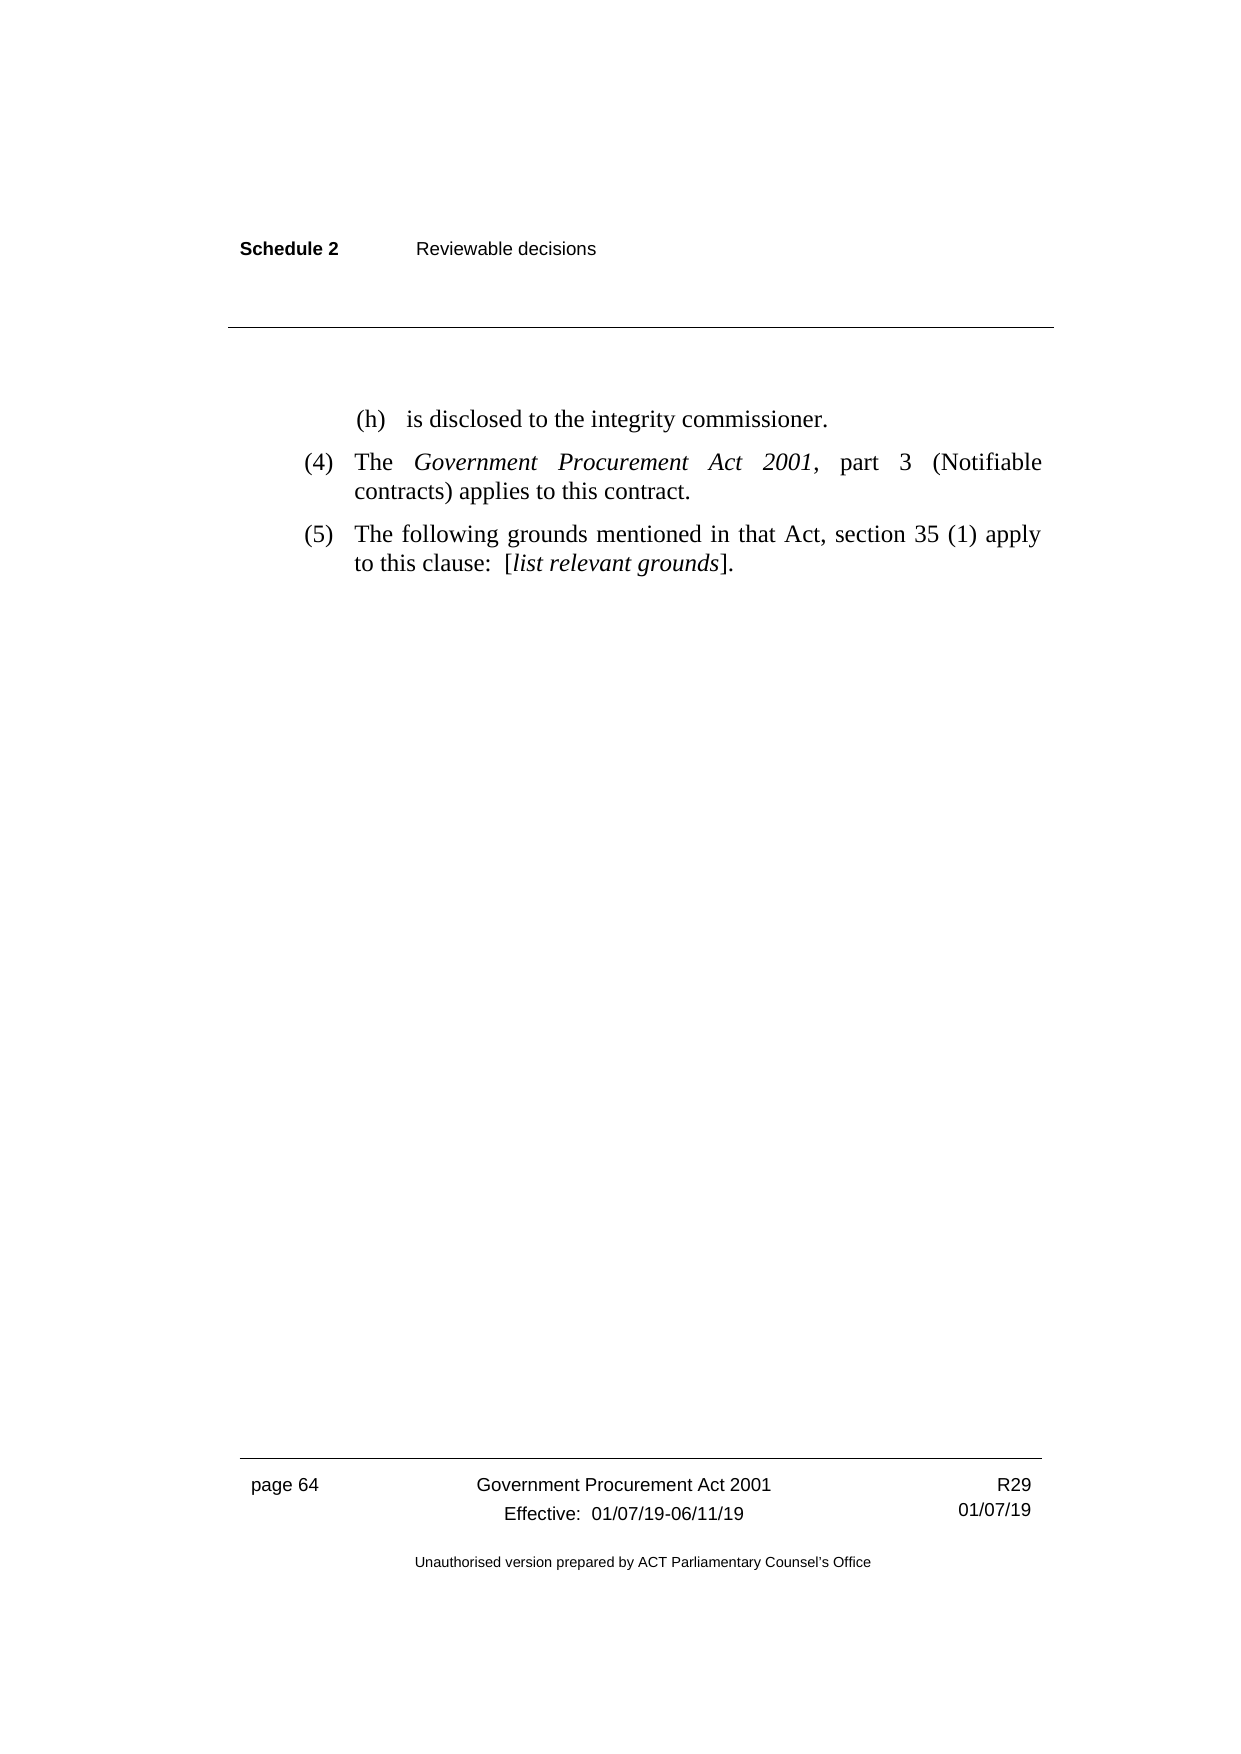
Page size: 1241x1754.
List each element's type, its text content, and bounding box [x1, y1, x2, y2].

text (4) The Government Procurement Act 2001, part 3 (Notifiable contracts) applies to this contract. [239, 447, 1042, 505]
text (5) The following grounds mentioned in that Act, section 35 (1) apply to this clause: [list relevant grounds]. [239, 519, 1042, 577]
text (h) is disclosed to the integrity commissioner. [239, 404, 1042, 433]
